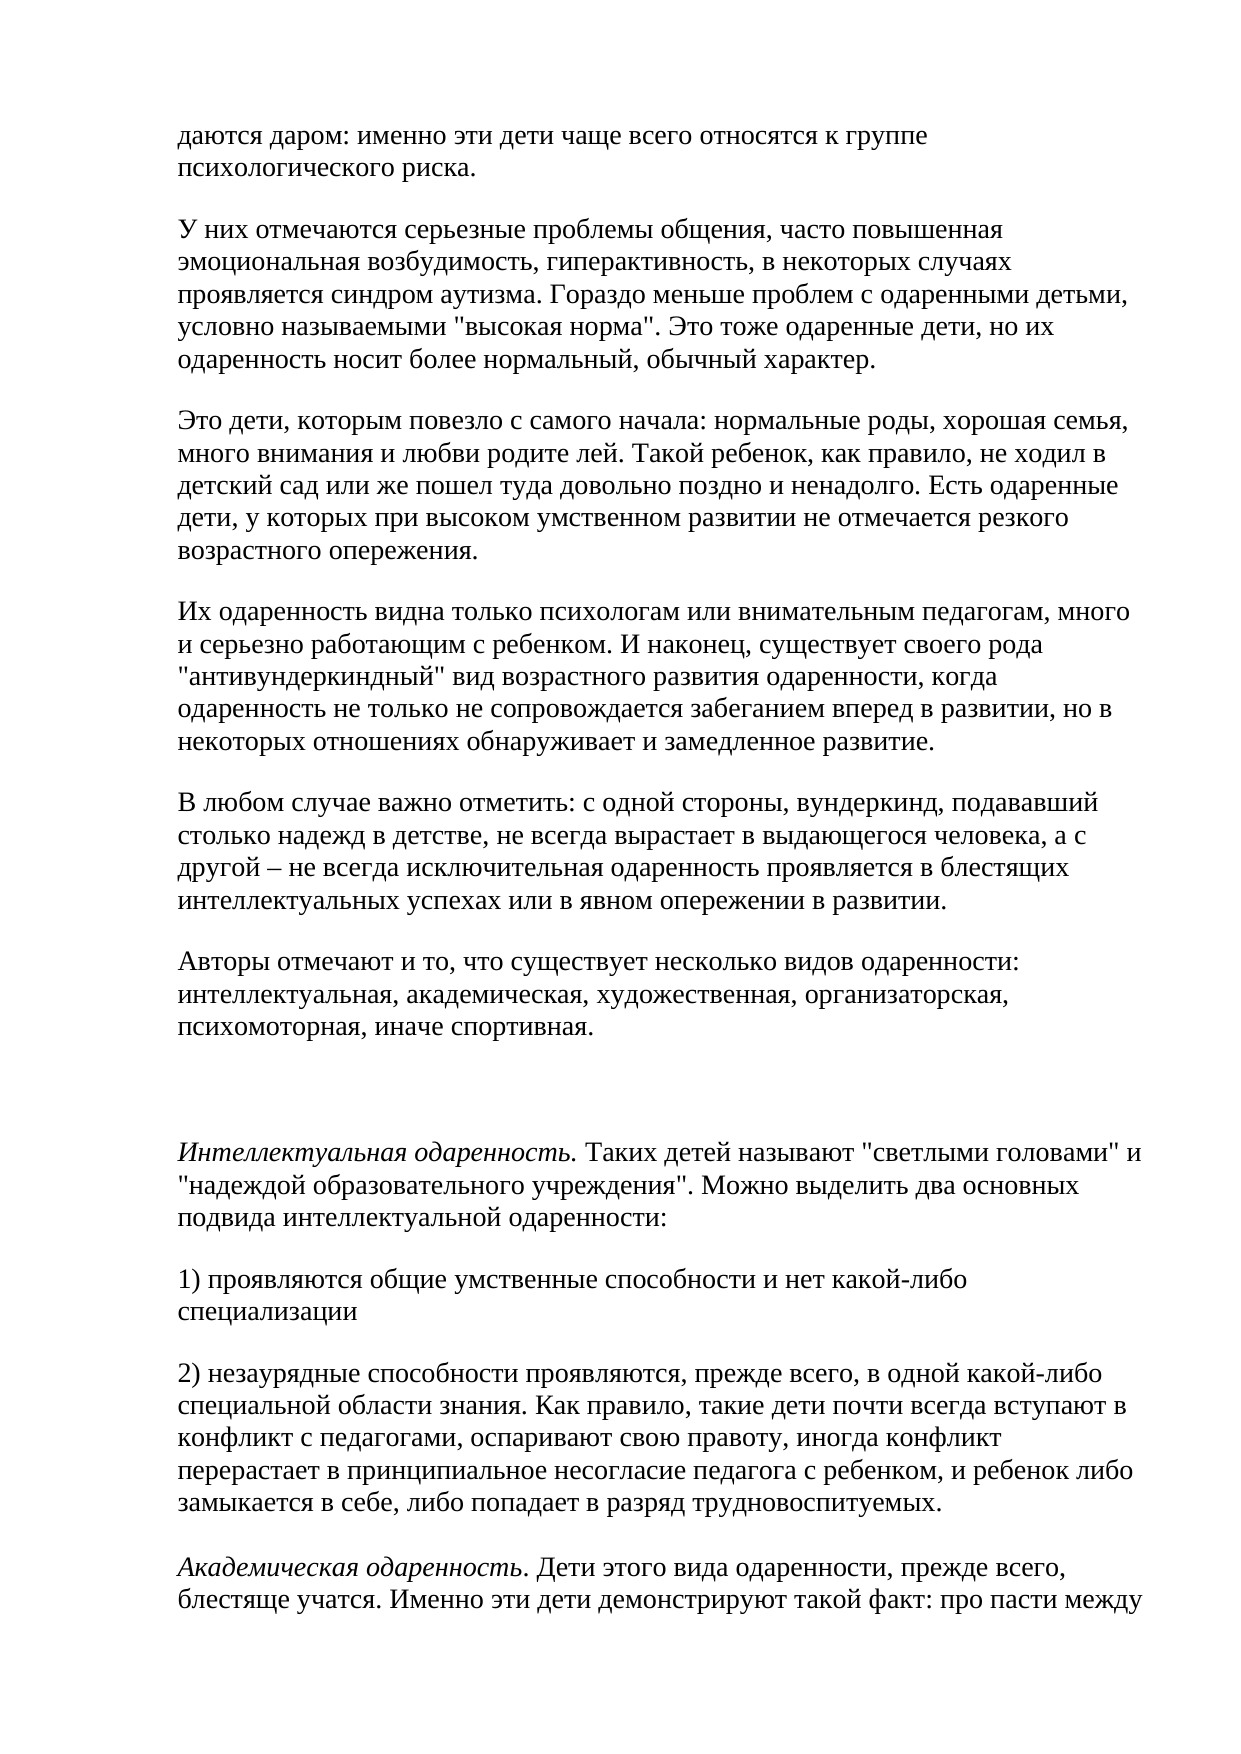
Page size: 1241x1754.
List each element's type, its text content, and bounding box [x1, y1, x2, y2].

text У них отмечаются серьезные проблемы общения, часто повышенная эмоциональная возбудимость, гиперактивность, в некоторых случаях проявляется синдром аутизма. Гораздо меньше проблем с одаренными детьми, условно называемыми "высокая норма". Это тоже одаренные дети, но их одаренность носит более нормальный, обычный характер. [177, 212, 1152, 374]
text Их одаренность видна только психологам или внимательным педагогам, много и серьезно работающим с ребенком. И наконец, существует своего рода "антивундеркиндный" вид возрастного развития одаренности, когда одаренность не только не сопровождается забеганием вперед в развитии, но в некоторых отношениях обнаруживает и замедленное развитие. [177, 594, 1152, 756]
text Это дети, которым повезло с самого начала: нормальные роды, хорошая семья, много внимания и любви родите лей. Такой ребенок, как правило, не ходил в детский сад или же пошел туда довольно поздно и ненадолго. Есть одаренные дети, у которых при высоком умственном развитии не отмечается резкого возрастного опережения. [177, 403, 1152, 565]
text В любом случае важно отметить: с одной стороны, вундеркинд, подававший столько надежд в детстве, не всегда вырастает в выдающегося человека, а с другой – не всегда исключительная одаренность проявляется в блестящих интеллектуальных успехах или в явном опережении в развитии. [177, 786, 1152, 915]
text 1) проявляются общие умственные способности и нет какой-либо специализации [177, 1262, 1152, 1327]
text Авторы отмечают и то, что существует несколько видов одаренности: интеллектуальная, академическая, художественная, организаторская, психомоторная, иначе спортивная. [177, 944, 1152, 1041]
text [177, 1356, 1152, 1615]
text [177, 118, 1152, 183]
text Интеллектуальная одаренность. Таких детей называют "светлыми головами" и "надеждой образовательного учреждения". Можно выделить два основных подвида интеллектуальной одаренности: [177, 1071, 1152, 1233]
